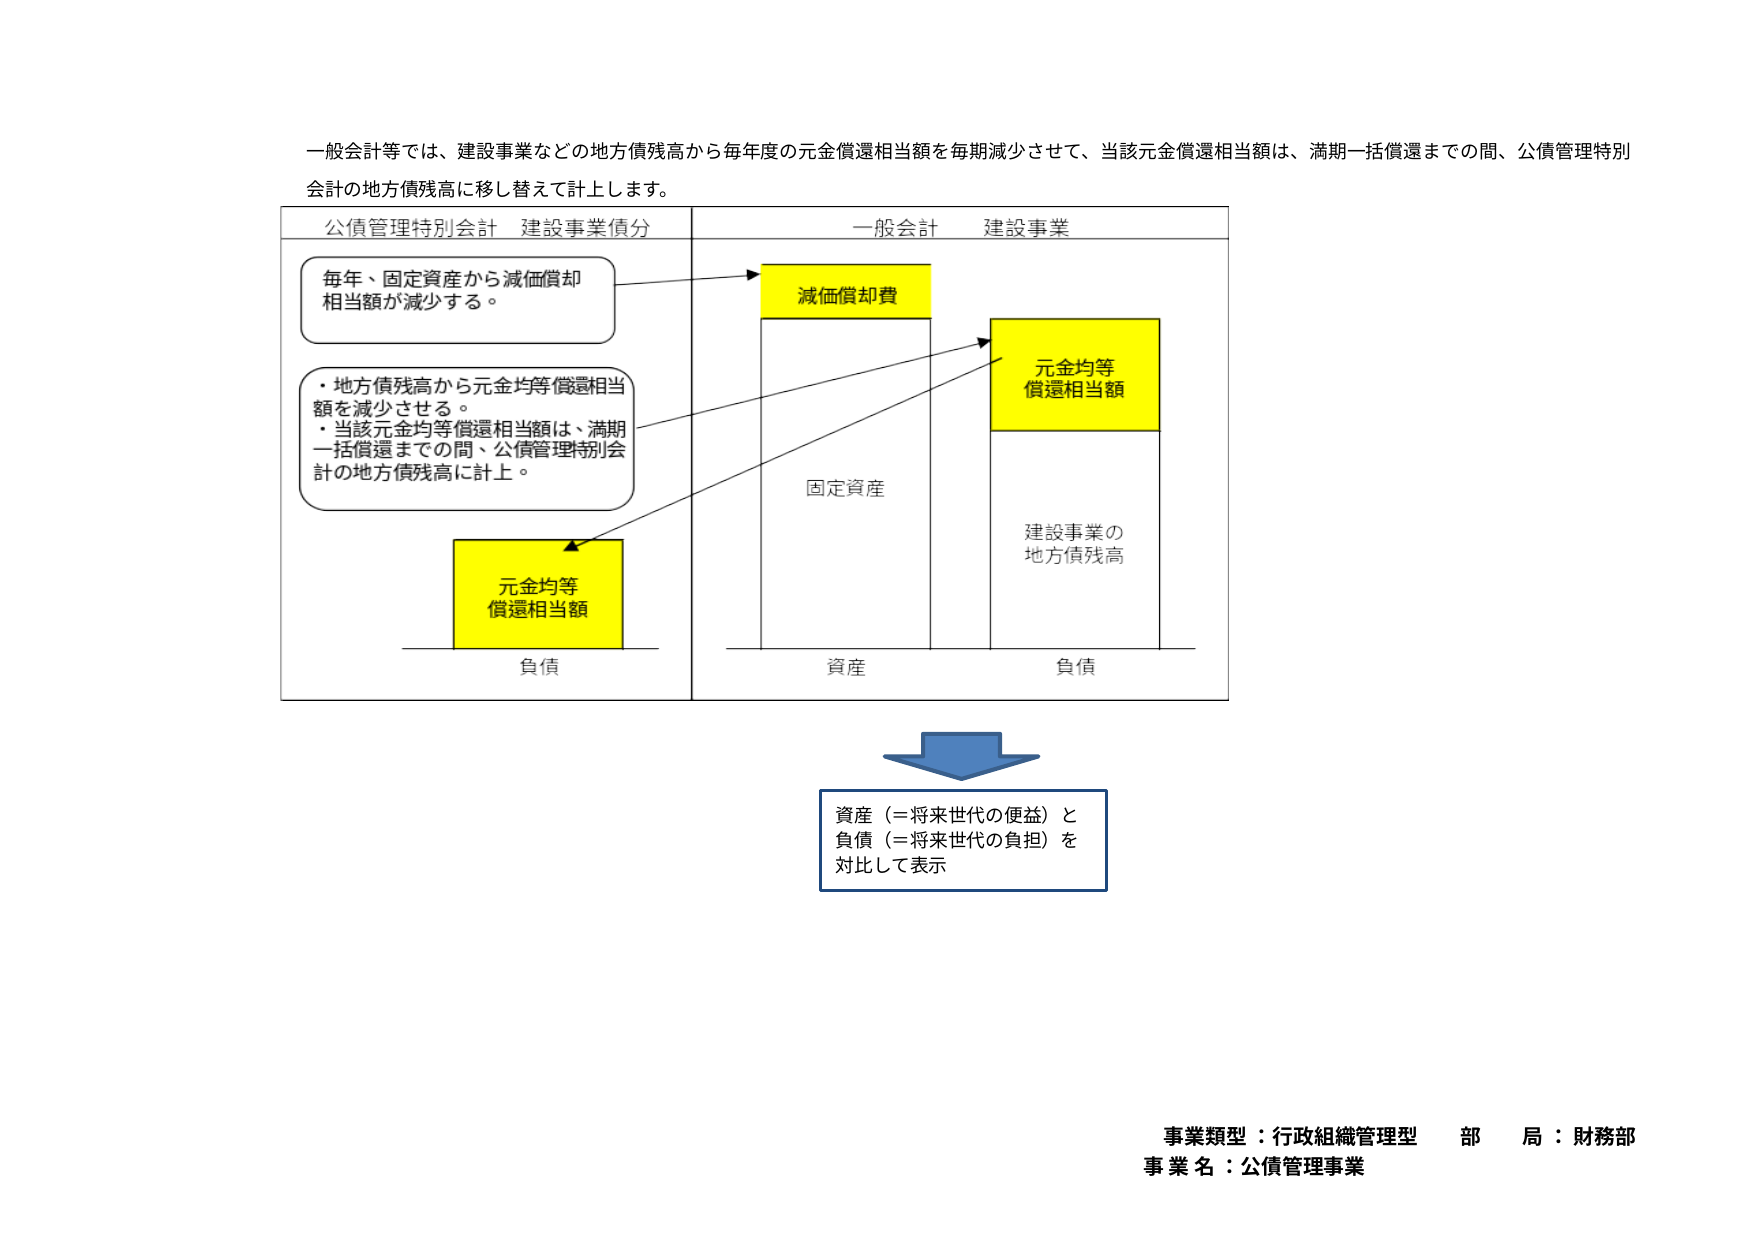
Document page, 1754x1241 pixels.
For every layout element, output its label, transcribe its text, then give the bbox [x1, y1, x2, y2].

text 一般会計等では、建設事業などの地方債残高から毎年度の元金償還相当額を毎期減少させて、当該元金償還相当額は、満期一括償還までの間、公債管理特別会計の地方債残高に移し替えて計上します。 [306, 132, 1636, 207]
